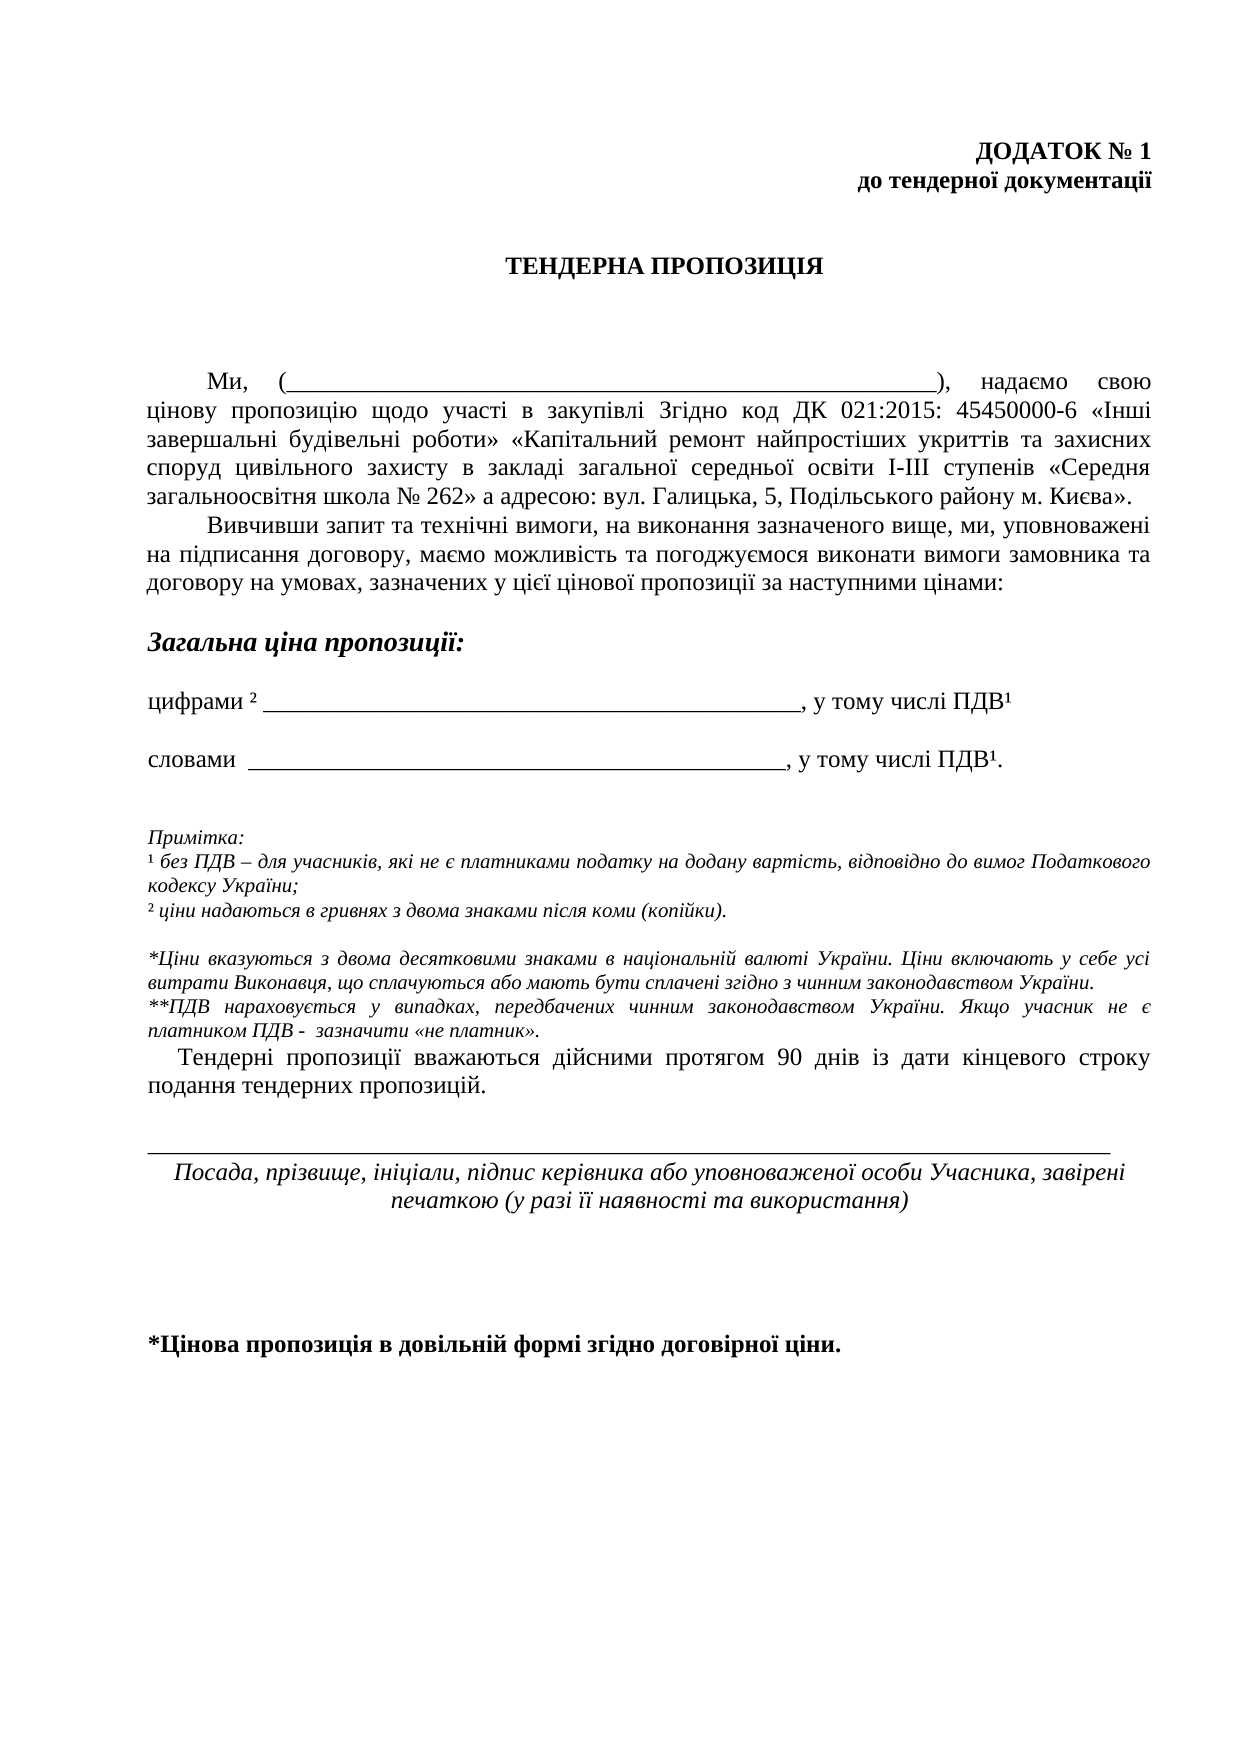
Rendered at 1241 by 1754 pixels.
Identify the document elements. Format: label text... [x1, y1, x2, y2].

text Примітка: [148, 825, 1152, 849]
text *Цінова пропозиція в довільній формі згідно договірної ціни. [148, 1329, 1152, 1358]
text **ПДВ нараховується у випадках, передбачених чинним законодавством України. Якщо учасник не є платником ПДВ - зазначити «не платник». [148, 994, 1152, 1042]
text *Ціни вказуються з двома десятковими знаками в національній валюті України. Ціни включають у себе усі витрати Виконавця, що сплачуються або мають бути сплачені згідно з чинним законодавством України. [148, 946, 1152, 994]
text _____________________________________________________________________________ [148, 1128, 1152, 1157]
text Ми, (____________________________________________________), надаємо свою цінову пропозицію щодо участі в закупівлі Згідно код ДК 021:2015: 45450000-6 «Інші завершальні будівельні роботи» «Капітальний ремонт найпростіших укриттів та захисних споруд цивільного захисту в закладі загальної середньої освіти І-ІІІ ступенів «Середня загальноосвітня школа № 262» а адресою: вул. Галицька, 5, Подільського району м. Києва». [146, 366, 1152, 510]
text ² ціни надаються в гривнях з двома знаками після коми (копійки). [148, 897, 1152, 922]
text ТЕНДЕРНА ПРОПОЗИЦІЯ [148, 251, 1152, 280]
text цифрами ² ___________________________________________, у тому числі ПДВ¹ [148, 686, 1152, 715]
text словами ___________________________________________, у тому числі ПДВ¹. [148, 744, 1152, 772]
text ¹ без ПДВ – для учасників, які не є платниками податку на додану вартість, відповідно до вимог Податкового кодексу України; [148, 849, 1152, 897]
text Вивчивши запит та технічні вимоги, на виконання зазначеного вище, ми, уповноважені на підписання договору, маємо можливість та погоджуємося виконати вимоги замовника та договору на умовах, зазначених у цієї цінової пропозиції за наступними цінами: [146, 510, 1152, 596]
text ДОДАТОК № 1 [148, 136, 1152, 165]
text Посада, прізвище, ініціали, підпис керівника або уповноваженої особи Учасника, завірені печаткою (у разі її наявності та використання) [148, 1157, 1152, 1214]
text Тендерні пропозиції вважаються дійсними протягом 90 днів із дати кінцевого строку подання тендерних пропозицій. [148, 1042, 1152, 1099]
text до тендерної документації [148, 165, 1152, 194]
text Загальна ціна пропозиції: [148, 625, 1152, 657]
